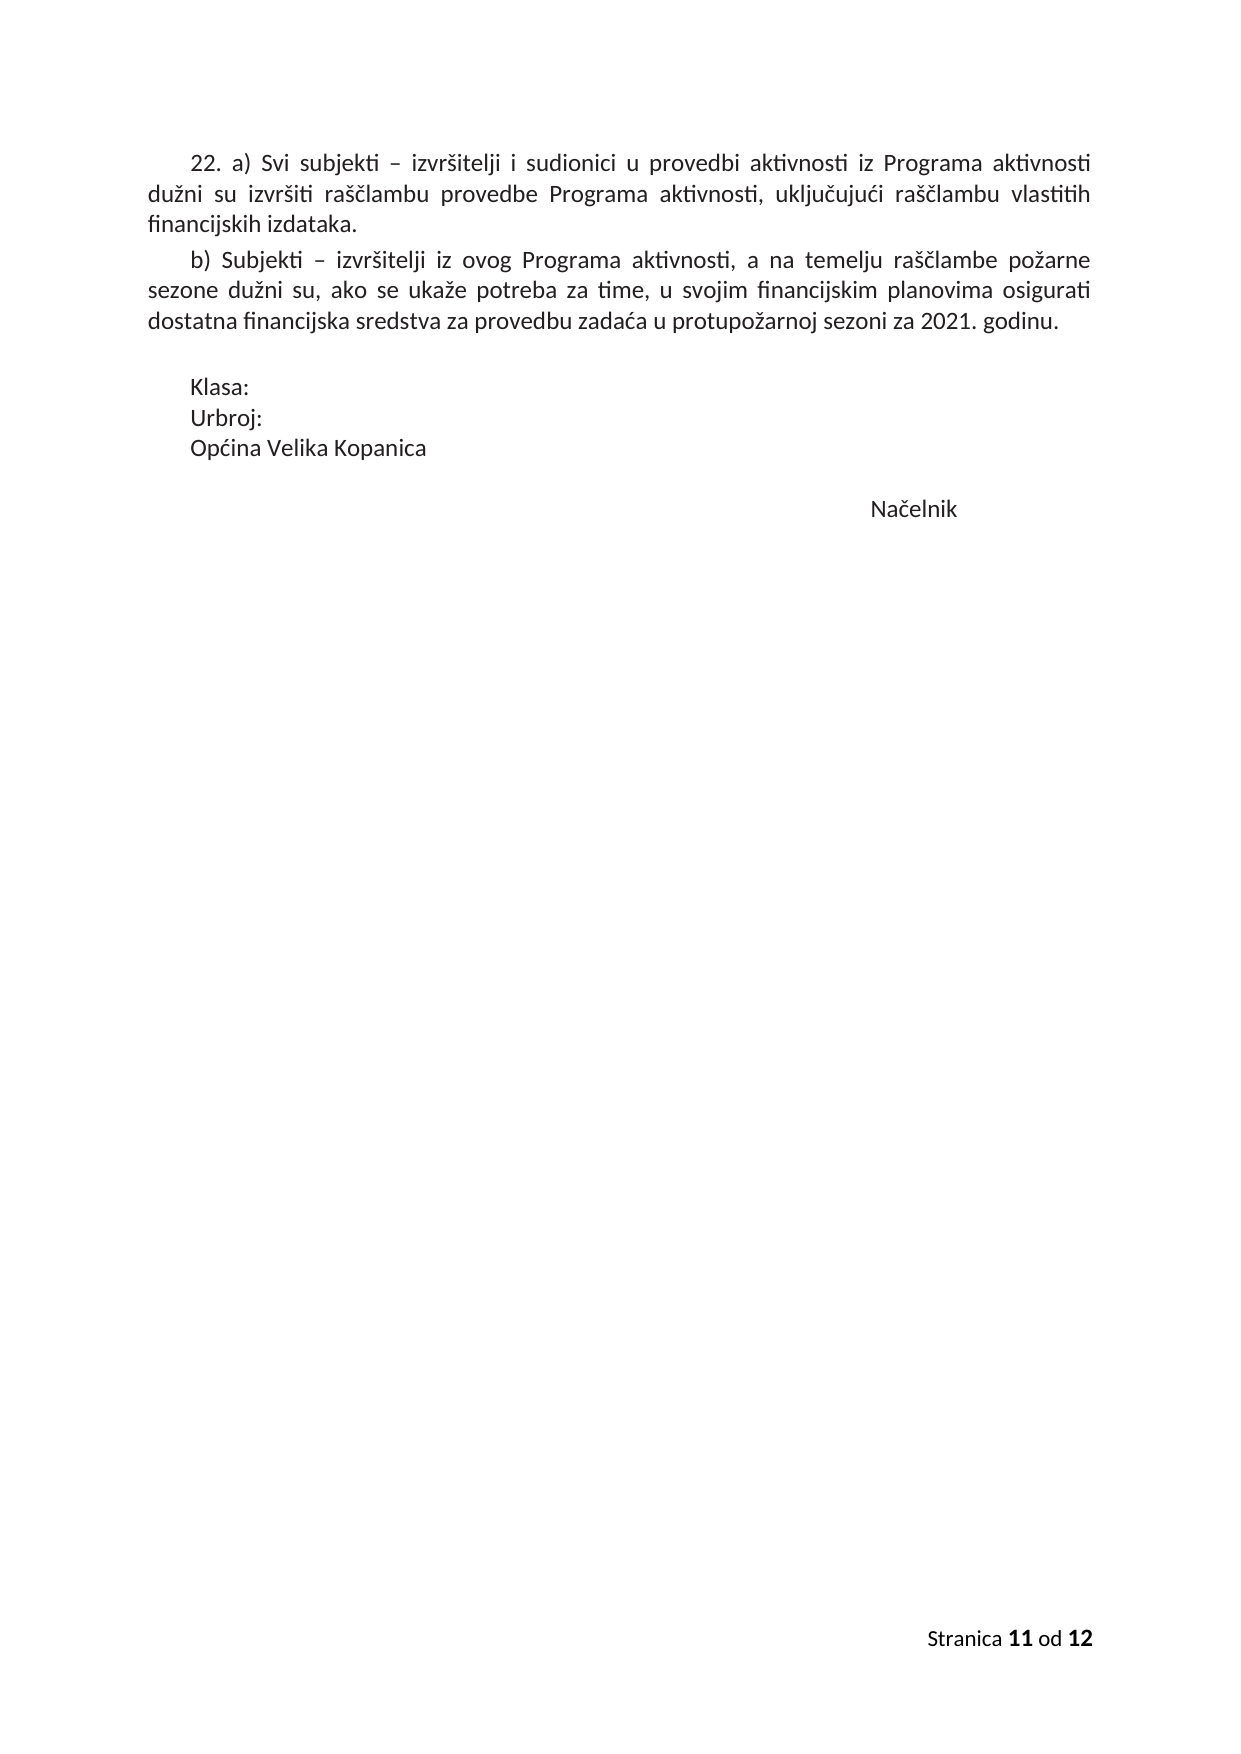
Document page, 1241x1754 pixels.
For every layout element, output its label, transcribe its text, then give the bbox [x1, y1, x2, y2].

text b) Subjekti – izvršitelji iz ovog Programa aktivnosti, a na temelju raščlambe požarne sezone dužni su, ako se ukaže potreba za time, u svojim financijskim planovima osigurati dostatna financijska sredstva za provedbu zadaća u protupožarnoj sezoni za 2021. godinu. [148, 244, 1093, 336]
text Načelnik [430, 493, 1093, 524]
text Klasa: Urbroj: Općina Velika Kopanica [190, 371, 1093, 463]
text 22. a) Svi subjekti – izvršitelji i sudionici u provedbi aktivnosti iz Programa aktivnosti dužni su izvršiti raščlambu provedbe Programa aktivnosti, uključujući raščlambu vlastitih financijskih izdataka. [148, 148, 1093, 239]
